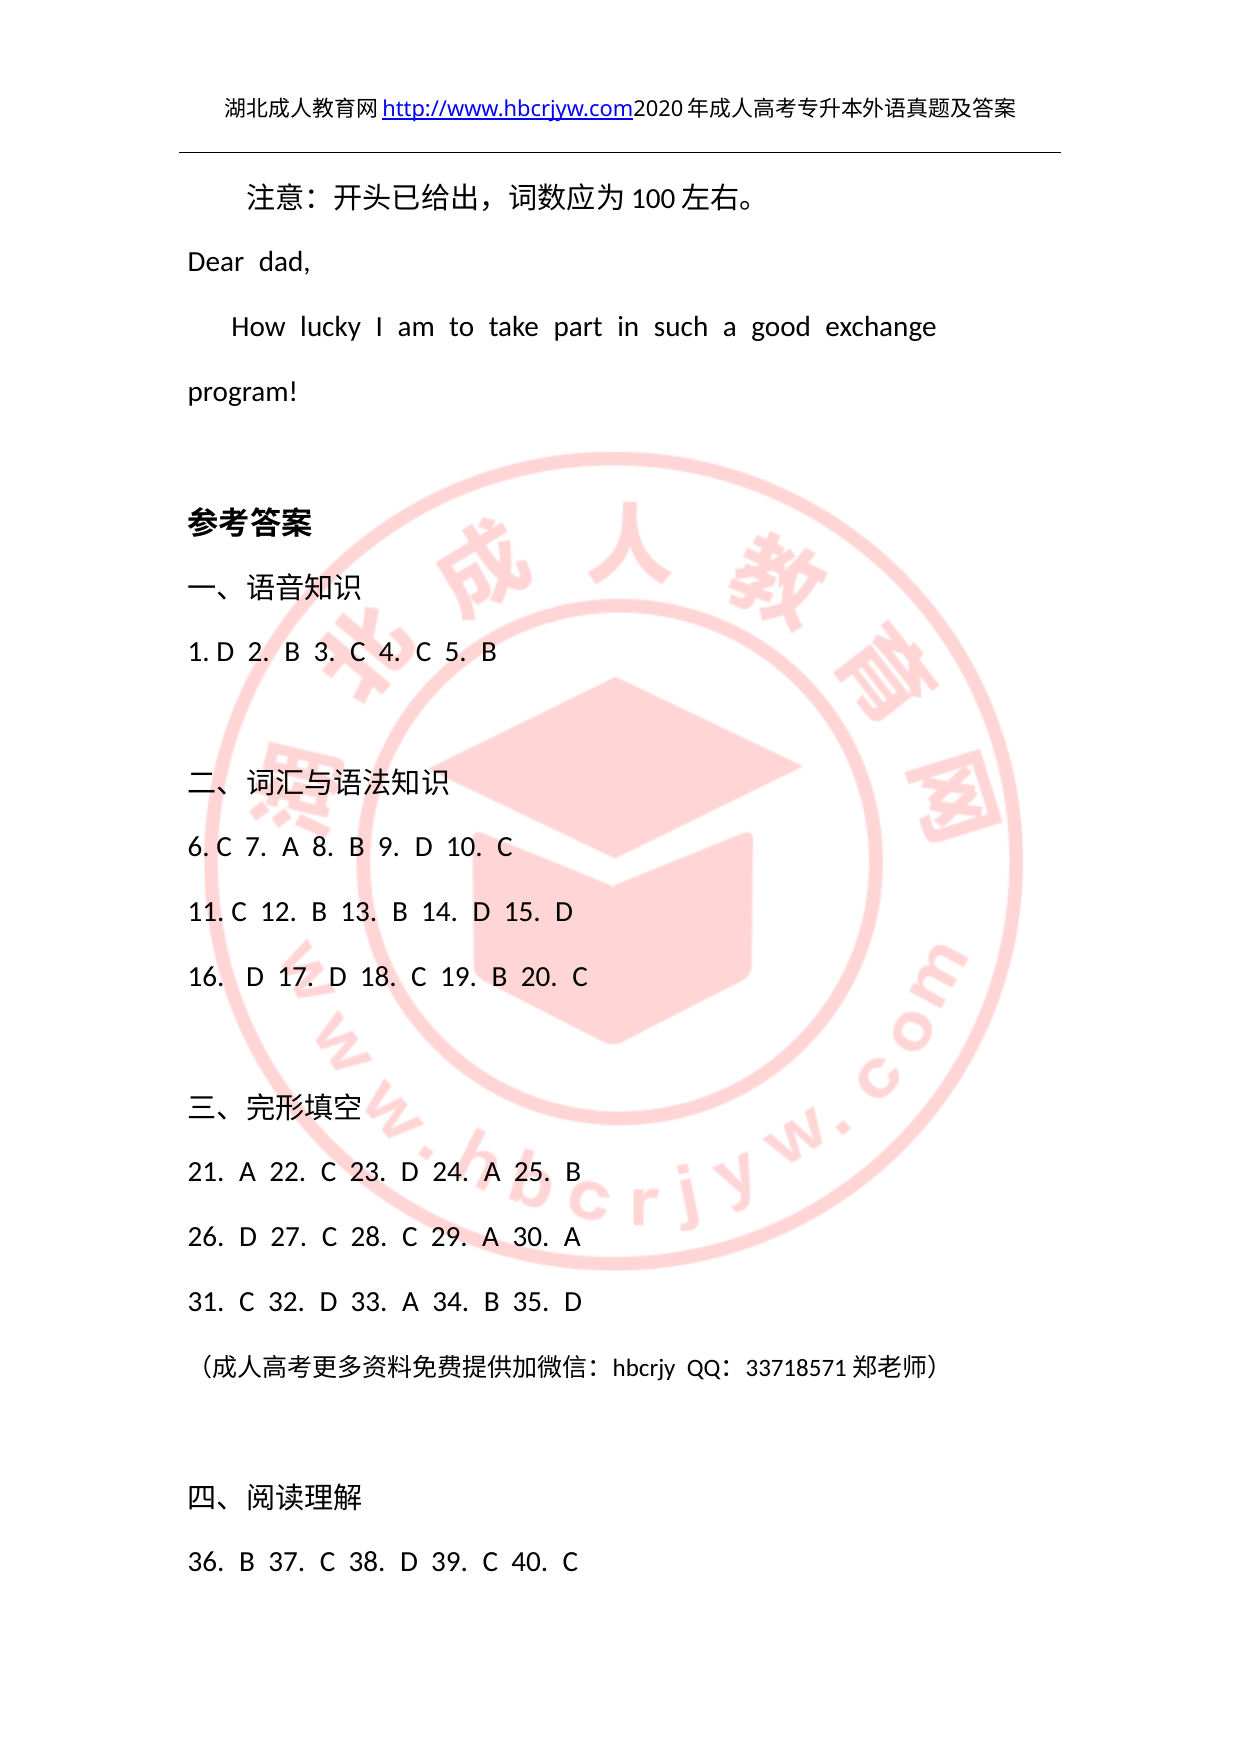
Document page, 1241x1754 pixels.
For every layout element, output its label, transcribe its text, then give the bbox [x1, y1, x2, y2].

list D 2. B 3. C 4. C 5. B [187, 618, 1053, 683]
list （成人高考更多资料免费提供加微信：hbcrjy QQ：33718571 郑老师） [187, 1333, 1053, 1398]
list D 17. D 18. C 19. B 20. C [187, 943, 1053, 1008]
list C 12. B 13. B 14. D 15. D [187, 878, 1053, 943]
text 参考答案 [187, 488, 1053, 553]
list 二、词汇与语法知识 [187, 748, 1053, 813]
text How lucky I am to take part in such a good exchange program! [187, 293, 1053, 423]
list 三、完形填空 [187, 1073, 1053, 1138]
text Dear dad, [187, 228, 1053, 293]
text 注意：开头已给出，词数应为100左右。 [187, 163, 1053, 228]
list 36. B 37. C 38. D 39. C 40. C [187, 1528, 1053, 1593]
list 21. A 22. C 23. D 24. A 25. B [187, 1138, 1053, 1203]
list C 7. A 8. B 9. D 10. C [187, 813, 1053, 878]
list 31. C 32. D 33. A 34. B 35. D [187, 1268, 1053, 1333]
text 一、语音知识 [187, 553, 1053, 618]
list 26. D 27. C 28. C 29. A 30. A [187, 1203, 1053, 1268]
list 四、阅读理解 [187, 1463, 1053, 1528]
